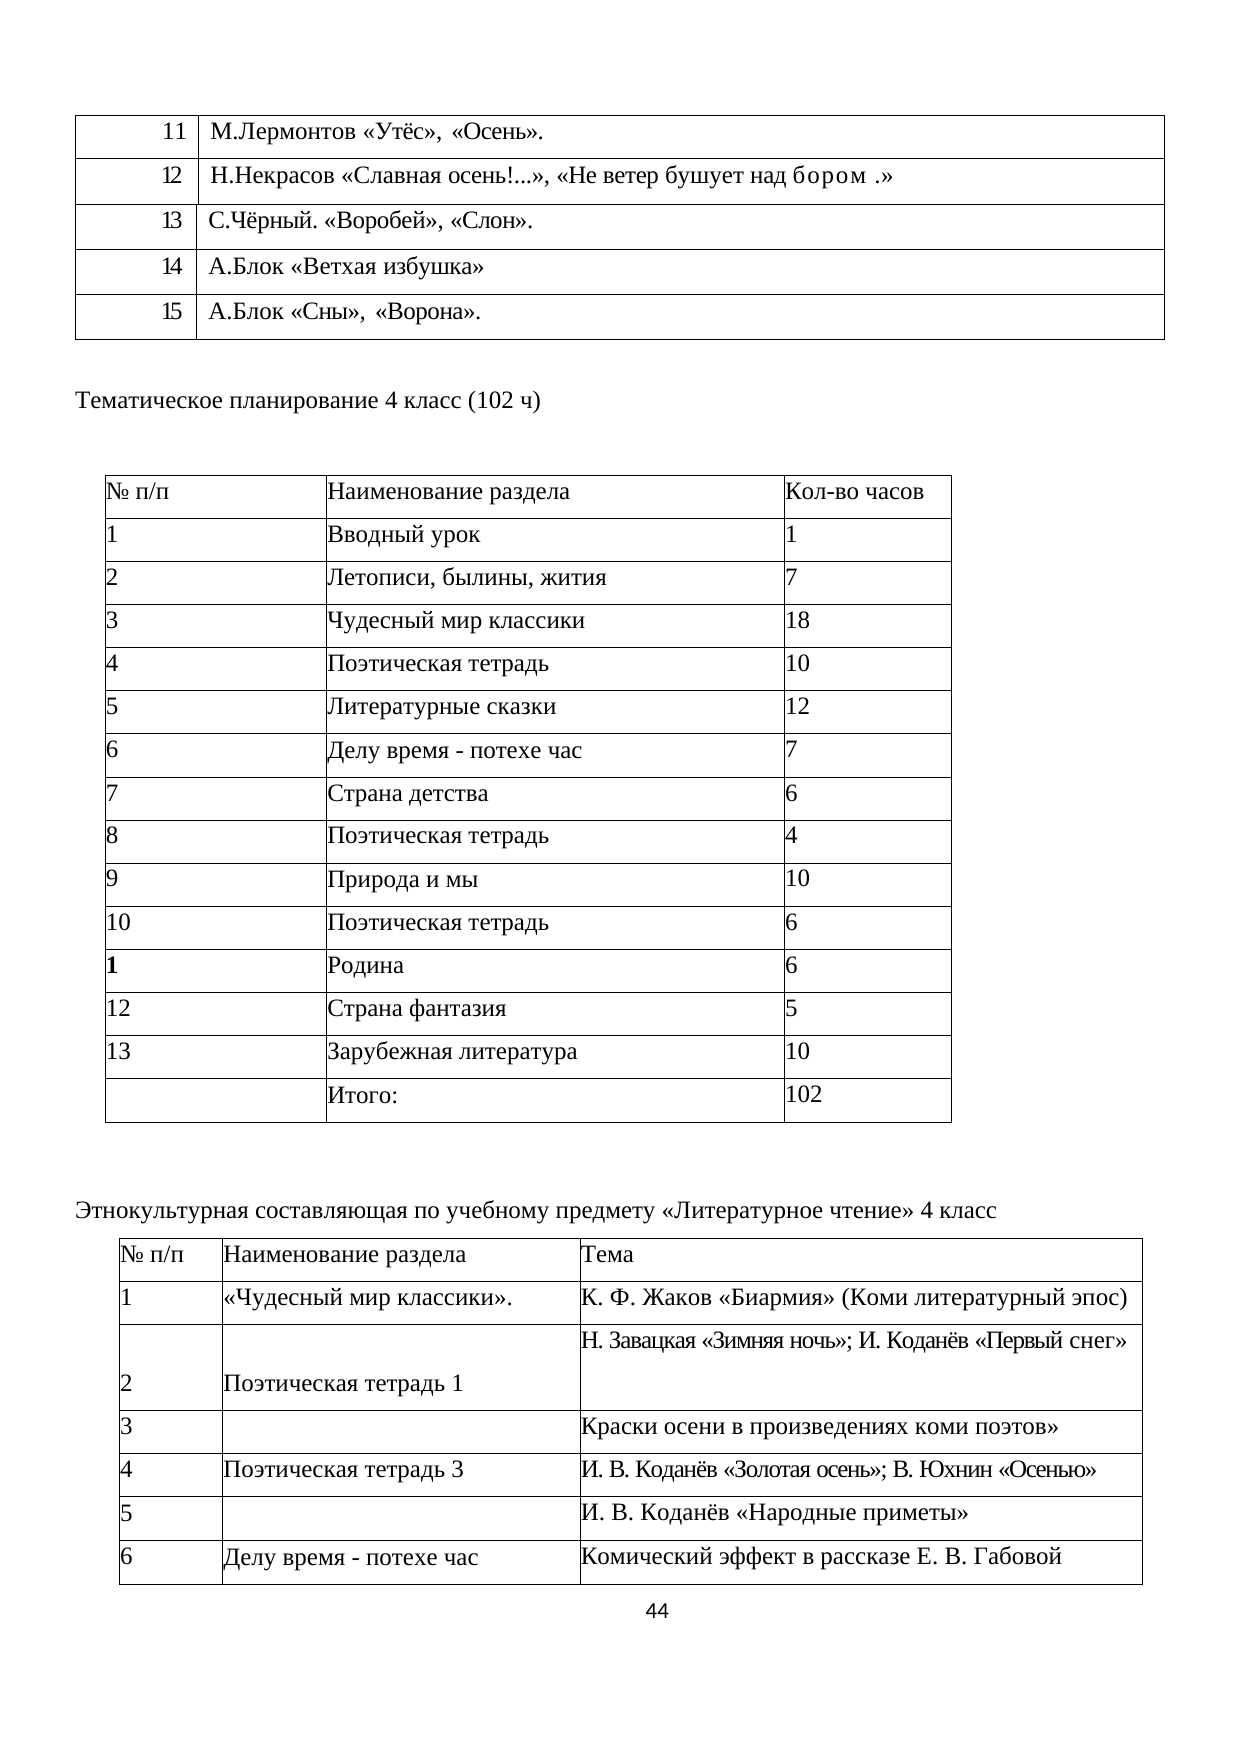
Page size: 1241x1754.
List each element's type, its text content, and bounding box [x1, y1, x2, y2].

table_cell Страна детства [327, 778, 784, 819]
table_cell 2 [120, 1325, 222, 1410]
table_cell Вводный урок [327, 519, 784, 561]
table_cell Н. Завацкая «Зимняя ночь»; И. Коданёв «Первый снег» [581, 1325, 1142, 1410]
table_cell [76, 205, 196, 248]
table_cell 4 [120, 1454, 222, 1496]
table_cell 6 [785, 907, 951, 949]
table_cell 5 [106, 691, 326, 733]
table_cell 1 [120, 1282, 222, 1324]
table_cell 3 [120, 1411, 222, 1453]
table_header № п/п [106, 476, 326, 518]
table_cell Делу время - потехе час [327, 734, 784, 777]
table_cell Летописи, былины, жития [327, 562, 784, 604]
table_cell 13 [106, 1036, 326, 1078]
table_cell 1 [106, 950, 326, 992]
table_cell 6 [785, 778, 951, 819]
table_cell 8 [106, 821, 326, 862]
table_cell Делу время - потехе час [223, 1541, 580, 1583]
table_cell Комический эффект в рассказе Е. В. Габовой [581, 1541, 1142, 1583]
table_cell 11 [76, 116, 198, 158]
table_cell А.Блок «Сны», «Ворона». [197, 295, 1164, 339]
table_cell [106, 1079, 326, 1122]
table_cell 18 [785, 605, 951, 647]
table_cell 102 [785, 1079, 951, 1122]
table_cell 7 [106, 778, 326, 819]
table_cell 1 [785, 519, 951, 561]
table_cell А.Блок «Ветхая избушка» [197, 250, 1164, 294]
table_cell Зарубежная литература [327, 1036, 784, 1078]
table_header Кол-во часов [785, 476, 951, 518]
table_cell Поэтическая тетрадь 3 [223, 1454, 580, 1496]
table_cell [76, 295, 196, 339]
table_cell [76, 250, 196, 294]
table_cell Родина [327, 950, 784, 992]
table_cell Н.Некрасов «Славная осень!...», «Не ветер бушует над бором .» [199, 159, 1164, 204]
table_cell К. Ф. Жаков «Биармия» (Коми литературный эпос) [581, 1282, 1142, 1324]
table_cell Поэтическая тетрадь [327, 821, 784, 862]
table_cell [223, 1411, 580, 1453]
table_cell Чудесный мир классики [327, 605, 784, 647]
table_cell И. В. Коданёв «Золотая осень»; В. Юхнин «Осенью» [581, 1454, 1142, 1496]
table_cell 10 [785, 1036, 951, 1078]
table_cell 4 [785, 821, 951, 862]
table_header Тема [581, 1239, 1142, 1281]
table_cell 12 [106, 993, 326, 1035]
table_cell Итого: [327, 1079, 784, 1122]
text Этнокультурная составляющая по учебному предмету «Литературное чтение» 4 класс [75, 1195, 1165, 1223]
table_header Наименование раздела [327, 476, 784, 518]
table_cell Страна фантазия [327, 993, 784, 1035]
table_cell Литературные сказки [327, 691, 784, 733]
table_cell 7 [785, 562, 951, 604]
table_cell 10 [785, 648, 951, 690]
table_cell М.Лермонтов «Утёс», «Осень». [199, 116, 1164, 158]
table_cell 6 [120, 1541, 222, 1583]
table_cell 5 [785, 993, 951, 1035]
table_cell 2 [106, 562, 326, 604]
table_cell Поэтическая тетрадь [327, 907, 784, 949]
table_cell 1 [106, 519, 326, 561]
table_cell 10 [106, 907, 326, 949]
table_cell 7 [785, 734, 951, 777]
table_cell 4 [106, 648, 326, 690]
table_cell [76, 159, 198, 204]
text Тематическое планирование 4 класс (102 ч) [75, 385, 1165, 414]
table_cell 9 [106, 864, 326, 906]
table_header № п/п [120, 1239, 222, 1281]
table_cell Поэтическая тетрадь 1 [223, 1325, 580, 1410]
table_cell 3 [106, 605, 326, 647]
table_cell С.Чёрный. «Воробей», «Слон». [197, 205, 1164, 248]
table_header Наименование раздела [223, 1239, 580, 1281]
table_cell 5 [120, 1497, 222, 1540]
table_cell 10 [785, 864, 951, 906]
table_cell «Чудесный мир классики». [223, 1282, 580, 1324]
table_cell 12 [785, 691, 951, 733]
table_cell 6 [785, 950, 951, 992]
table_cell Поэтическая тетрадь [327, 648, 784, 690]
table_cell Краски осени в произведениях коми поэтов» [581, 1411, 1142, 1453]
table_cell 6 [106, 734, 326, 777]
table_cell И. В. Коданёв «Народные приметы» [581, 1497, 1142, 1540]
table_cell Природа и мы [327, 864, 784, 906]
table_cell [223, 1497, 580, 1540]
